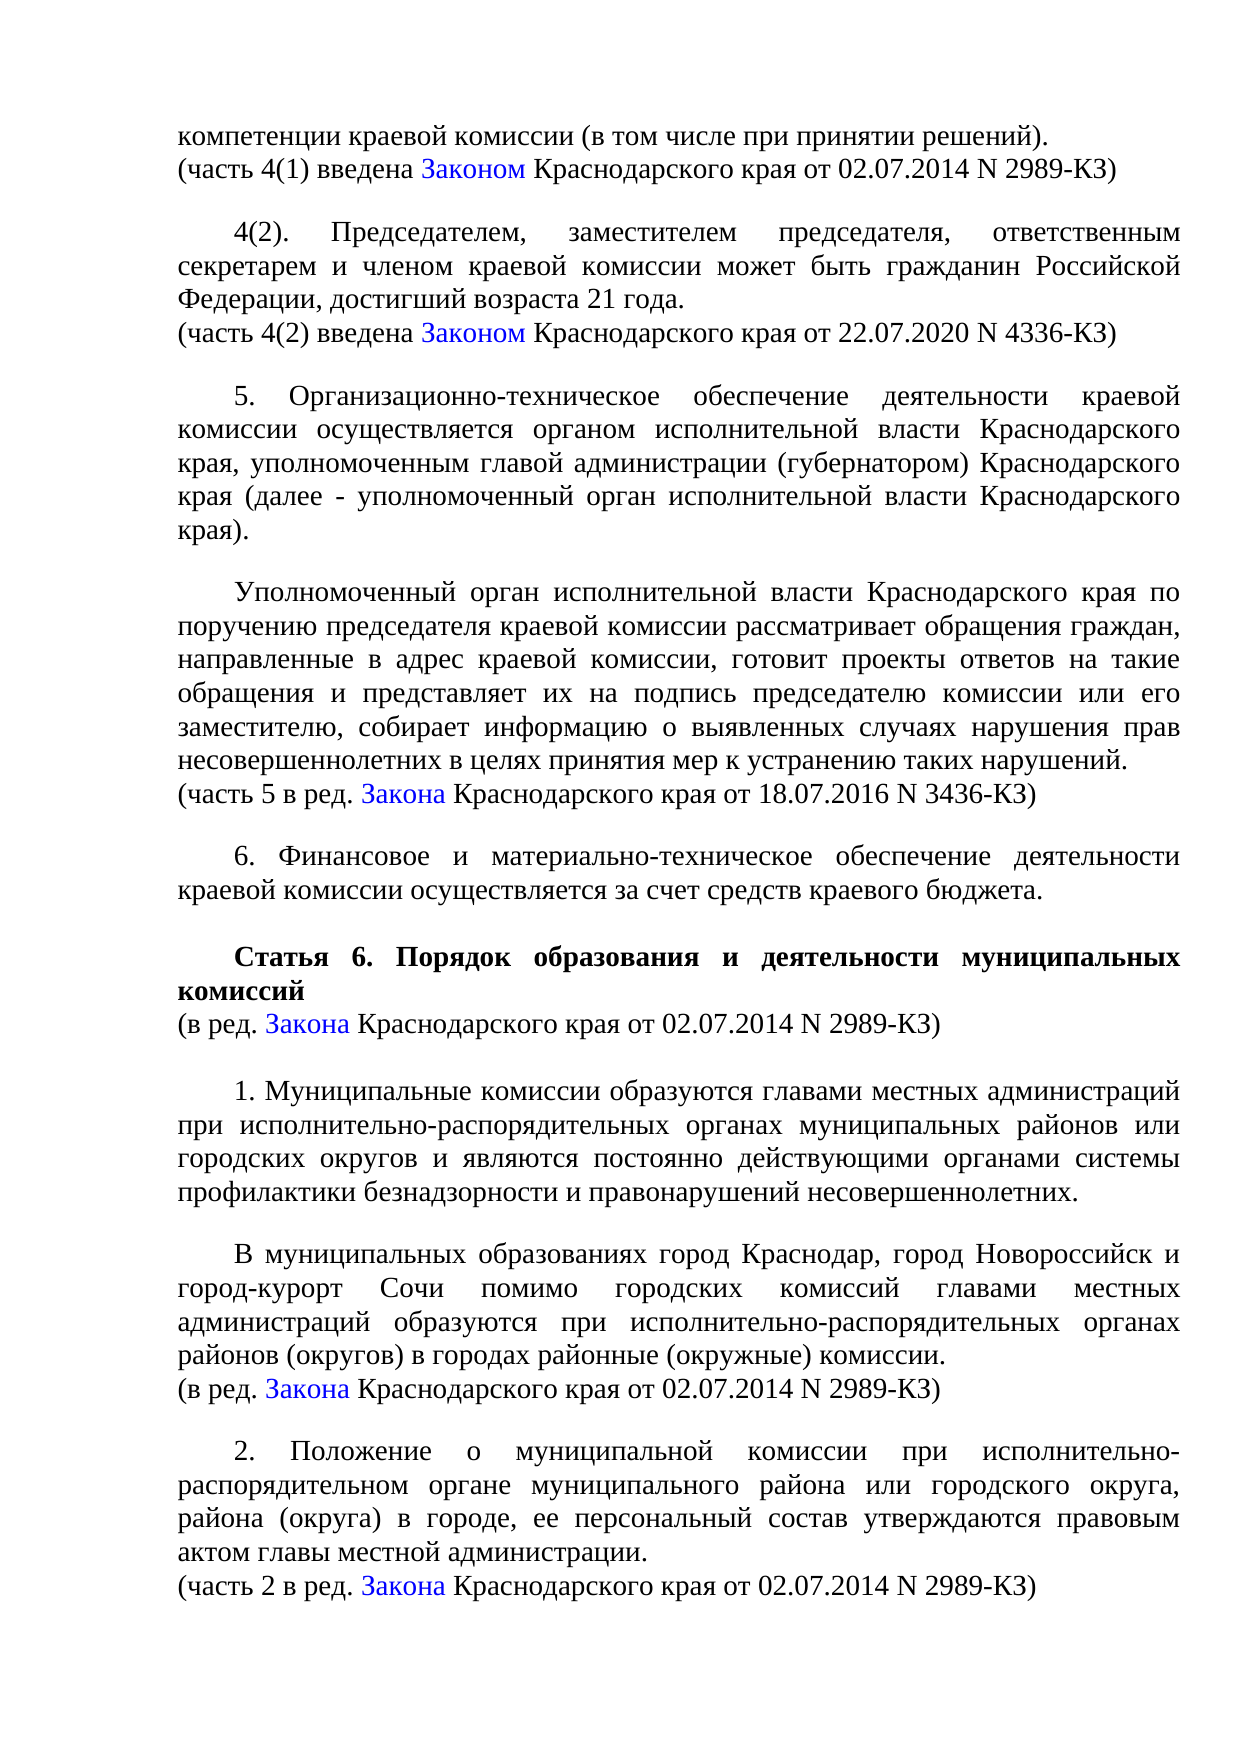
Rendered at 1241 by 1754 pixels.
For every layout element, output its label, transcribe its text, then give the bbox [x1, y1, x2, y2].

text 1. Муниципальные комиссии образуются главами местных администраций при исполнительно-распорядительных органах муниципальных районов или городских округов и являются постоянно действующими органами системы профилактики безнадзорности и правонарушений несовершеннолетних. [177, 1073, 1181, 1207]
text (часть 4(1) введена Законом Краснодарского края от 02.07.2014 N 2989-КЗ) [177, 152, 1181, 185]
text (часть 2 в ред. Закона Краснодарского края от 02.07.2014 N 2989-КЗ) [177, 1568, 1181, 1601]
text (в ред. Закона Краснодарского края от 02.07.2014 N 2989-КЗ) [177, 1371, 1181, 1404]
text 6. Финансовое и материально-техническое обеспечение деятельности краевой комиссии осуществляется за счет средств краевого бюджета. [177, 838, 1181, 906]
text 4(2). Председателем, заместителем председателя, ответственным секретарем и членом краевой комиссии может быть гражданин Российской Федерации, достигший возраста 21 года. [177, 214, 1181, 315]
text В муниципальных образованиях город Краснодар, город Новороссийск и город-курорт Сочи помимо городских комиссий главами местных администраций образуются при исполнительно-распорядительных органах районов (округов) в городах районные (окружные) комиссии. [177, 1237, 1181, 1371]
text Уполномоченный орган исполнительной власти Краснодарского края по поручению председателя краевой комиссии рассматривает обращения граждан, направленные в адрес краевой комиссии, готовит проекты ответов на такие обращения и представляет их на подпись председателю комиссии или его заместителю, собирает информацию о выявленных случаях нарушения прав несовершеннолетних в целях принятия мер к устранению таких нарушений. [177, 574, 1181, 776]
text 5. Организационно-техническое обеспечение деятельности краевой комиссии осуществляется органом исполнительной власти Краснодарского края, уполномоченным главой администрации (губернатором) Краснодарского края (далее - уполномоченный орган исполнительной власти Краснодарского края). [177, 378, 1181, 545]
title Статья 6. Порядок образования и деятельности муниципальных комиссий [177, 939, 1181, 1006]
text (часть 4(2) введена Законом Краснодарского края от 22.07.2020 N 4336-КЗ) [177, 315, 1181, 348]
text 2. Положение о муниципальной комиссии при исполнительно-распорядительном органе муниципального района или городского округа, района (округа) в городе, ее персональный состав утверждаются правовым актом главы местной администрации. [177, 1433, 1181, 1568]
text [177, 118, 1181, 152]
text (в ред. Закона Краснодарского края от 02.07.2014 N 2989-КЗ) [177, 1006, 1181, 1040]
text (часть 5 в ред. Закона Краснодарского края от 18.07.2016 N 3436-КЗ) [177, 776, 1181, 809]
